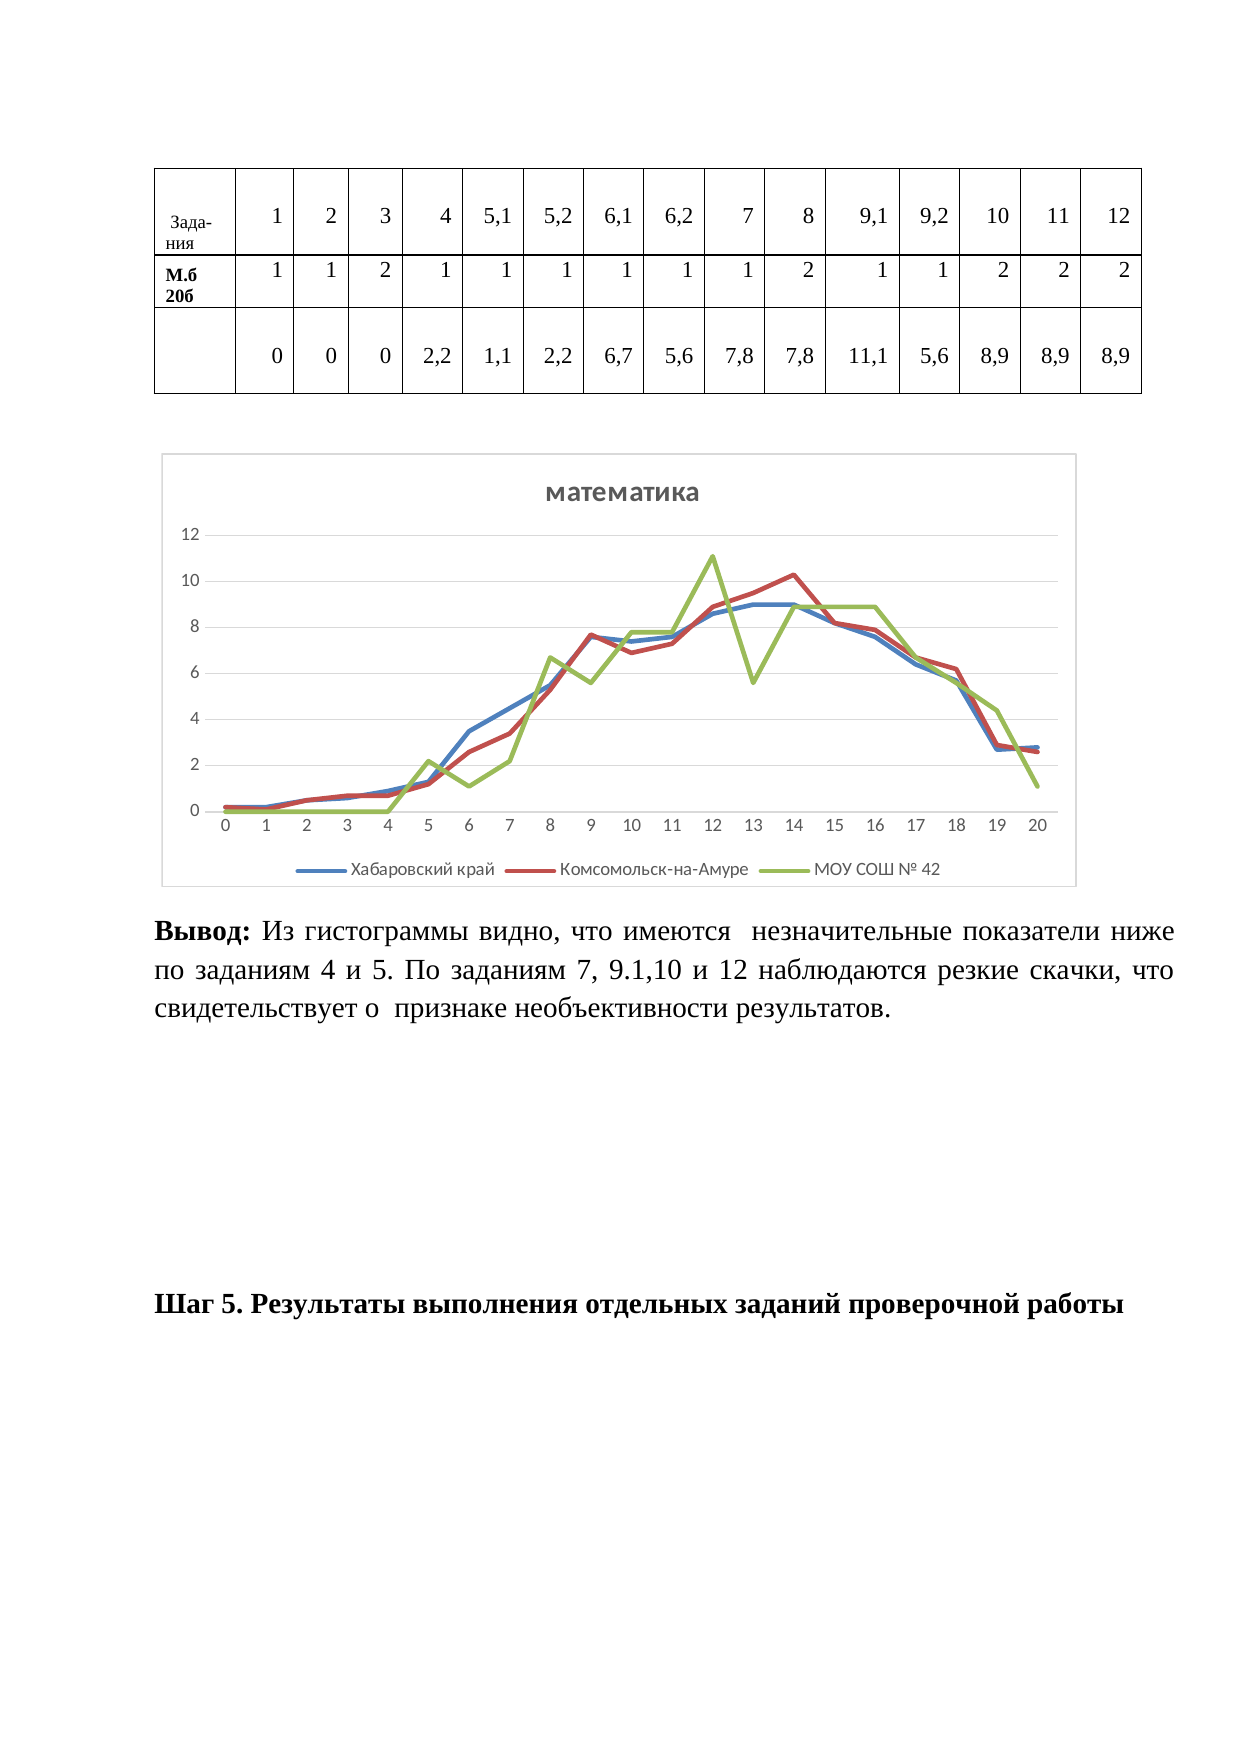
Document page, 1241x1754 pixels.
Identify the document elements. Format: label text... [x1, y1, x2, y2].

table_cell 1 [236, 256, 293, 307]
table_cell 1 [900, 256, 959, 307]
table_cell 2,2 [524, 308, 583, 393]
table_header 5,2 [524, 169, 583, 254]
table_header 2 [294, 169, 348, 254]
table_cell 1 [644, 256, 704, 307]
table_cell 6,7 [584, 308, 643, 393]
table_cell 1,1 [463, 308, 523, 393]
table_cell 5,6 [900, 308, 959, 393]
table_cell 5,6 [644, 308, 704, 393]
table_header 5,1 [463, 169, 523, 254]
table_cell 1 [826, 256, 899, 307]
table_header 8 [765, 169, 825, 254]
table_cell 7,8 [705, 308, 764, 393]
table_cell 2 [1021, 256, 1080, 307]
table_cell 0 [236, 308, 293, 393]
table_cell 1 [584, 256, 643, 307]
table_cell 8,9 [1021, 308, 1080, 393]
table_cell 0 [349, 308, 402, 393]
table_header 6,2 [644, 169, 704, 254]
table_cell 2 [765, 256, 825, 307]
table_header 7 [705, 169, 764, 254]
table_header 3 [349, 169, 402, 254]
table_cell 2 [960, 256, 1020, 307]
table_cell 1 [463, 256, 523, 307]
table_cell 2,2 [403, 308, 462, 393]
text Шаг 5. Результаты выполнения отдельных заданий проверочной работы [154, 1293, 1176, 1318]
table_cell [155, 308, 235, 393]
table_cell 1 [705, 256, 764, 307]
table_header 10 [960, 169, 1020, 254]
table_cell 8,9 [960, 308, 1020, 393]
table_header 9,2 [900, 169, 959, 254]
table_header 6,1 [584, 169, 643, 254]
table_cell 2 [1081, 256, 1141, 307]
table_header 11 [1021, 169, 1080, 254]
table_cell М.б 20б [155, 256, 235, 307]
table_header 1 [236, 169, 293, 254]
table_header 12 [1081, 169, 1141, 254]
table_header 9,1 [826, 169, 899, 254]
table_header Зада-ния [155, 169, 235, 254]
table_cell 7,8 [765, 308, 825, 393]
table_cell 2 [349, 256, 402, 307]
table_header 4 [403, 169, 462, 254]
table_cell 1 [294, 256, 348, 307]
table_cell 8,9 [1081, 308, 1141, 393]
table_cell 1 [524, 256, 583, 307]
table_cell 1 [403, 256, 462, 307]
table_cell 11,1 [826, 308, 899, 393]
table_cell 0 [294, 308, 348, 393]
text Вывод: Из гистограммы видно, что имеются незначительные показатели ниже по заданиям 4 и 5. По заданиям 7, 9.1,10 и 12 наблюдаются резкие скачки, что свидетельствует о признаке необъективности результатов. [154, 913, 1176, 1024]
